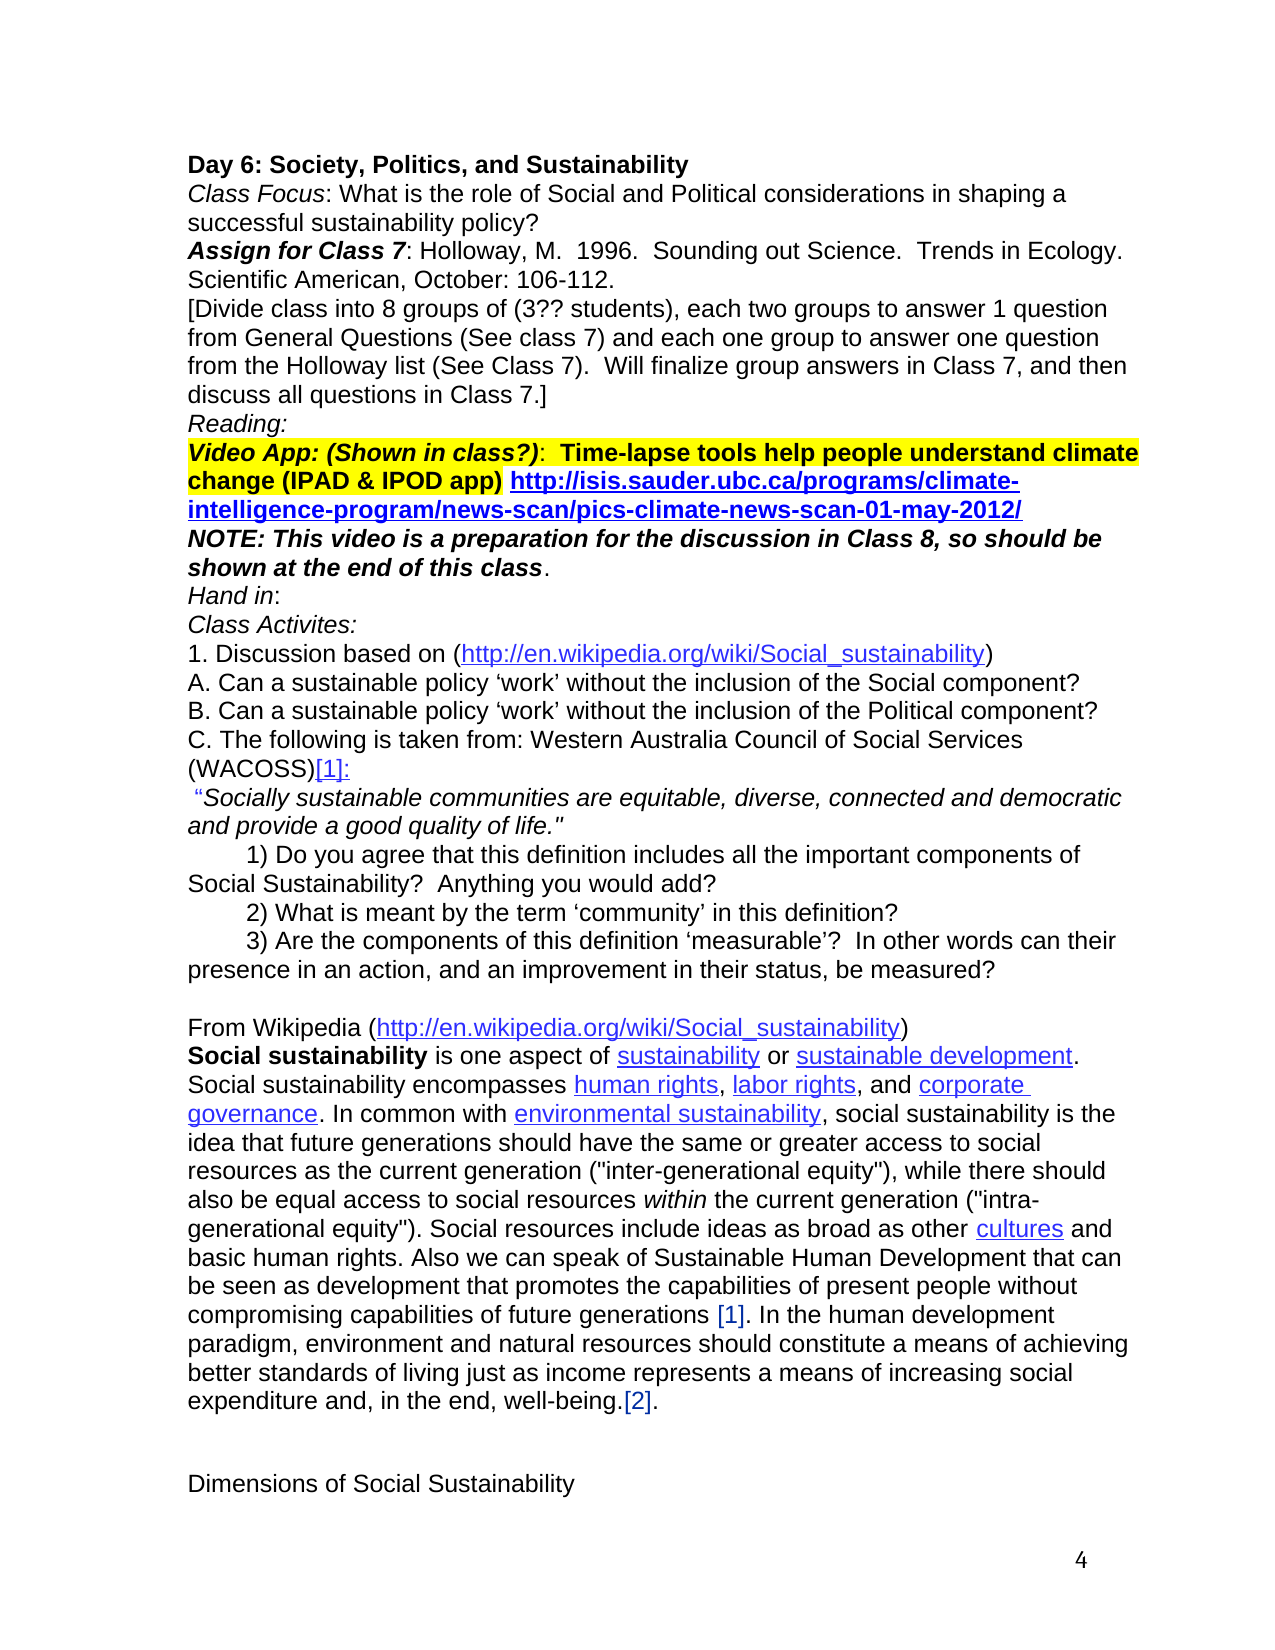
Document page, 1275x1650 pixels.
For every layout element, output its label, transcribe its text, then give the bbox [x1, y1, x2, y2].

text Assign for Class 7: Holloway, M. 1996. Sounding out Science. Trends in Ecology. Scientific American, October: 106-112. [187, 236, 1147, 294]
text Dimensions of Social Sustainability [187, 1469, 1147, 1497]
text B. Can a sustainable policy ‘work’ without the inclusion of the Political component? [187, 696, 1147, 725]
text 1. Discussion based on (http://en.wikipedia.org/wiki/Social_sustainability) [187, 639, 1147, 667]
text Class Activites: [187, 610, 1147, 639]
text Hand in: [187, 581, 1147, 610]
text “Socially sustainable communities are equitable, diverse, connected and democratic and provide a good quality of life." [187, 782, 1147, 840]
text 1) Do you agree that this definition includes all the important components of Social Sustainability? Anything you would add? [187, 840, 1147, 897]
text Social sustainability is one aspect of sustainability or sustainable development. Social sustainability encompasses human rights, labor rights, and corporate governance. In common with environmental sustainability, social sustainability is the idea that future generations should have the same or greater access to social resources as the current generation ("inter-generational equity"), while there should also be equal access to social resources within the current generation ("intra-generational equity"). Social resources include ideas as broad as other cultures and basic human rights. Also we can speak of Sustainable Human Development that can be seen as development that promotes the capabilities of present people without compromising capabilities of future generations [1]. In the human development paradigm, environment and natural resources should constitute a means of achieving better standards of living just as income represents a means of increasing social expenditure and, in the end, well-being.[2]. [187, 1041, 1147, 1415]
text NOTE: This video is a preparation for the discussion in Class 8, so should be shown at the end of this class. [187, 524, 1147, 581]
text Video App: (Shown in class?): Time-lapse tools help people understand climate change (IPAD & IPOD app) http://isis.sauder.ubc.ca/programs/climate-intelligence-program/news-scan/pics-climate-news-scan-01-may-2012/ [187, 437, 1147, 524]
text A. Can a sustainable policy ‘work’ without the inclusion of the Social component? [187, 667, 1147, 696]
text Reading: [187, 409, 1147, 437]
text From Wikipedia (http://en.wikipedia.org/wiki/Social_sustainability) [187, 1012, 1147, 1041]
text [Divide class into 8 groups of (3?? students), each two groups to answer 1 question from General Questions (See class 7) and each one group to answer one question from the Holloway list (See Class 7). Will finalize group answers in Class 7, and then discuss all questions in Class 7.] [187, 294, 1147, 409]
text 3) Are the components of this definition ‘measurable’? In other words can their presence in an action, and an improvement in their status, be measured? [187, 926, 1147, 984]
text 2) What is meant by the term ‘community’ in this definition? [187, 897, 1147, 926]
text Day 6: Society, Politics, and Sustainability [187, 150, 1147, 179]
text Class Focus: What is the role of Social and Political considerations in shaping a successful sustainability policy? [187, 179, 1147, 236]
text C. The following is taken from: Western Australia Council of Social Services (WACOSS)[1]: [187, 725, 1147, 782]
